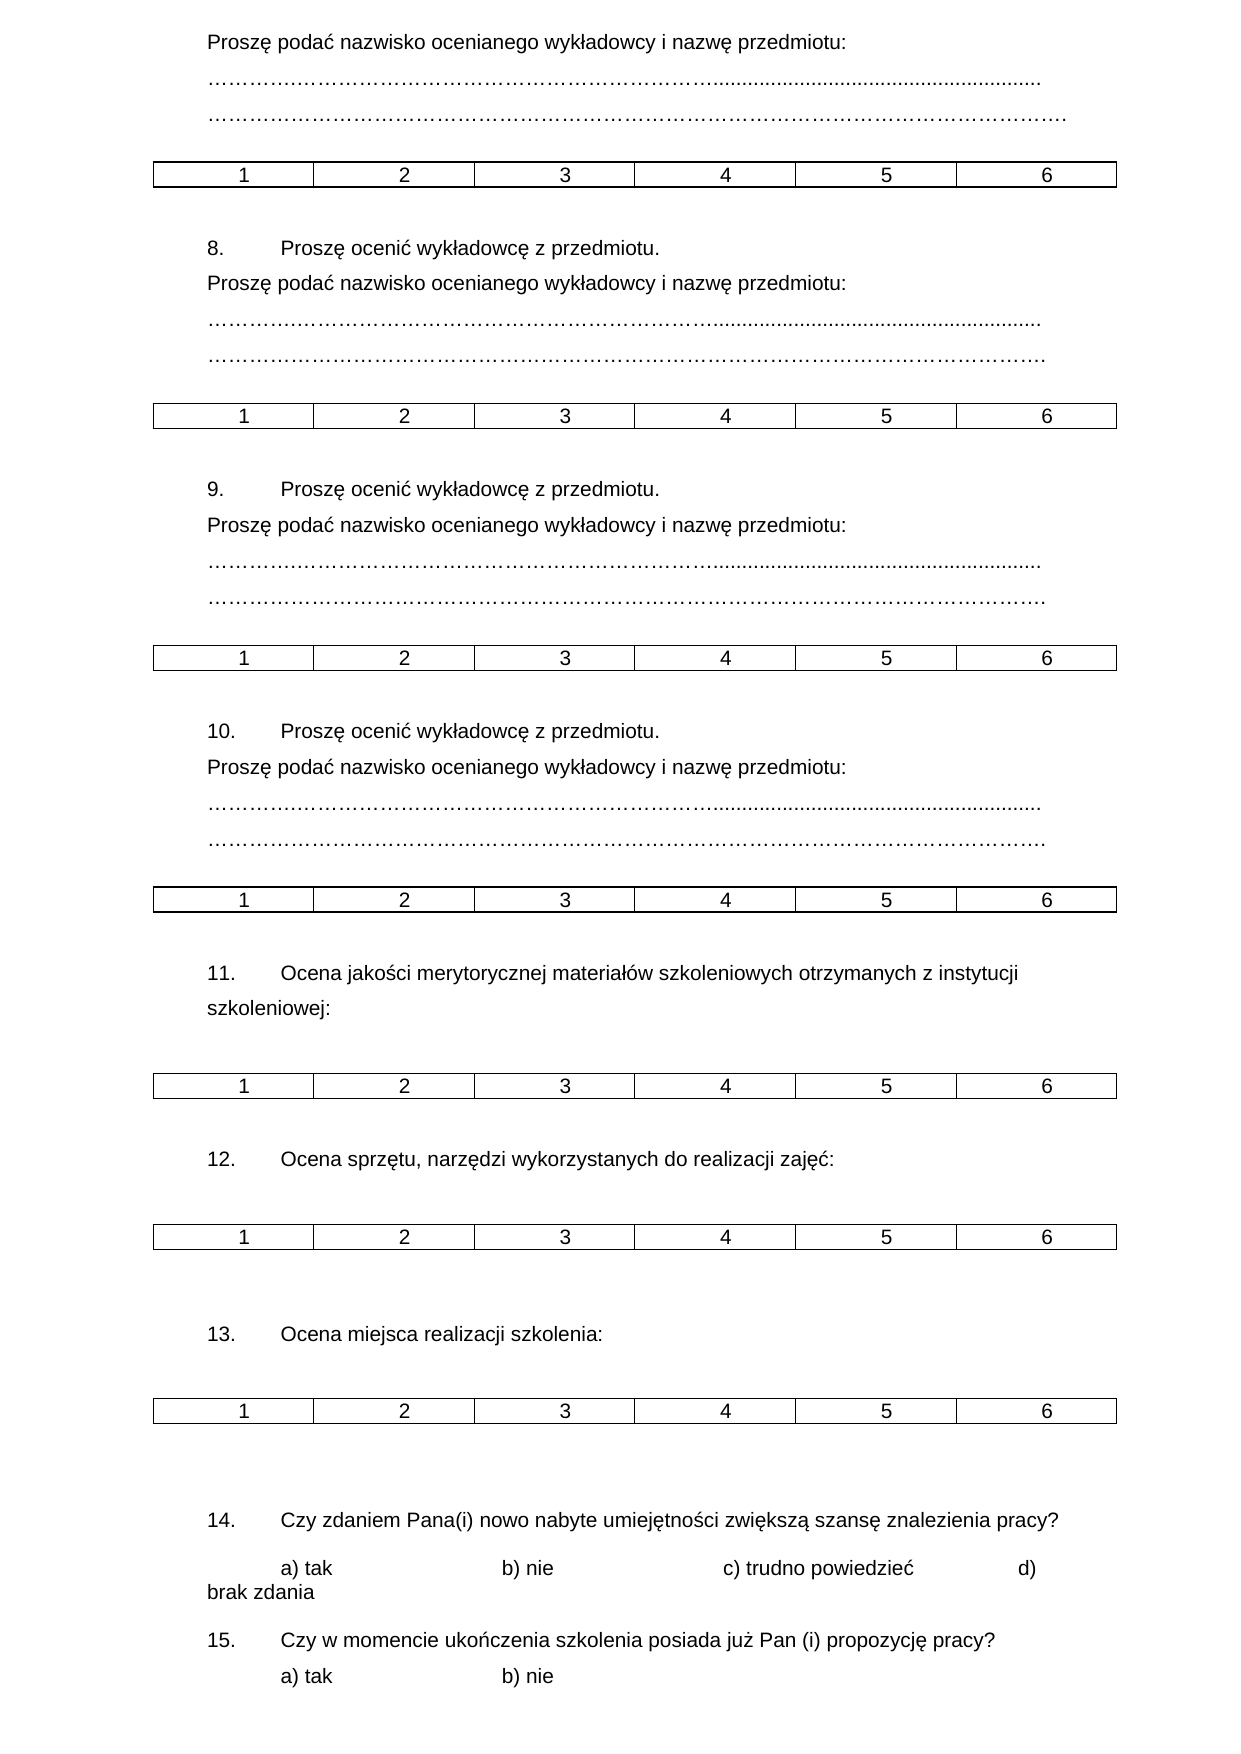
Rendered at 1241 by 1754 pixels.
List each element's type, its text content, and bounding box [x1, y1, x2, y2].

table_header 5 [796, 1225, 956, 1248]
table_header 1 [154, 1225, 313, 1248]
table_header 3 [475, 1074, 634, 1098]
table_header 6 [957, 1225, 1116, 1248]
table_header 1 [154, 163, 313, 186]
text 13. Ocena miejsca realizacji szkolenia: [207, 1321, 1078, 1345]
table_header 4 [635, 1074, 795, 1098]
table_header 1 [154, 404, 313, 428]
table_header 5 [796, 404, 956, 428]
table_header 2 [314, 1399, 474, 1423]
table_header 4 [635, 646, 795, 670]
table_header 3 [475, 1399, 634, 1423]
text 10. Proszę ocenić wykładowcę z przedmiotu. [207, 719, 1078, 743]
table_header 2 [314, 888, 474, 911]
text …………………………………………………………………………………………………………. [207, 343, 1078, 367]
table_header 5 [796, 646, 956, 670]
table_header 6 [957, 646, 1116, 670]
table_header 6 [957, 888, 1116, 911]
table_header 1 [154, 1399, 313, 1423]
table_header 5 [796, 888, 956, 911]
text 15. Czy w momencie ukończenia szkolenia posiada już Pan (i) propozycję pracy? [207, 1628, 1078, 1652]
text 12. Ocena sprzętu, narzędzi wykorzystanych do realizacji zajęć: [207, 1147, 1078, 1171]
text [207, 29, 1078, 53]
table_header 6 [957, 404, 1116, 428]
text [207, 271, 1078, 295]
table_header 2 [314, 646, 474, 670]
table_header 3 [475, 646, 634, 670]
table_header 4 [635, 1399, 795, 1423]
table_header 2 [314, 1074, 474, 1098]
text …………………………………………………………………………………………………………. [207, 826, 1078, 850]
table_header 1 [154, 888, 313, 911]
text ………….……………………………………………………......................................................... [207, 66, 1078, 89]
table_header 3 [475, 888, 634, 911]
table_header 5 [796, 163, 956, 186]
text ………….……………………………………………………......................................................... [207, 549, 1078, 573]
text ………….……………………………………………………......................................................... [207, 791, 1078, 814]
table_header 6 [957, 1074, 1116, 1098]
table_header 1 [154, 646, 313, 670]
text a) tak b) nie [207, 1664, 1078, 1688]
table_header 2 [314, 404, 474, 428]
table_header 2 [314, 163, 474, 186]
text ……………………………………………………………………………………………………………. [207, 101, 1078, 125]
table_header 3 [475, 1225, 634, 1248]
table_header 4 [635, 888, 795, 911]
text 8. Proszę ocenić wykładowcę z przedmiotu. [207, 235, 1078, 259]
text 11. Ocena jakości merytorycznej materiałów szkoleniowych otrzymanych z instytucji szkoleniowej: [207, 960, 1078, 1020]
table_header 3 [475, 404, 634, 428]
text 9. Proszę ocenić wykładowcę z przedmiotu. [207, 477, 1078, 501]
table_header 4 [635, 163, 795, 186]
text a) tak b) nie c) trudno powiedzieć d) brak zdania [207, 1556, 1078, 1604]
table_header 6 [957, 1399, 1116, 1423]
text 14. Czy zdaniem Pana(i) nowo nabyte umiejętności zwiększą szansę znalezienia pracy? [207, 1508, 1078, 1532]
table_header 6 [957, 163, 1116, 186]
table_header 5 [796, 1399, 956, 1423]
table_header 5 [796, 1074, 956, 1098]
table_header 2 [314, 1225, 474, 1248]
table_header 3 [475, 163, 634, 186]
text ………….……………………………………………………......................................................... [207, 307, 1078, 331]
table_header 4 [635, 404, 795, 428]
table_header 4 [635, 1225, 795, 1248]
text Proszę podać nazwisko ocenianego wykładowcy i nazwę przedmiotu: [207, 513, 1078, 537]
text …………………………………………………………………………………………………………. [207, 585, 1078, 609]
table_header 1 [154, 1074, 313, 1098]
text Proszę podać nazwisko ocenianego wykładowcy i nazwę przedmiotu: [207, 754, 1078, 778]
